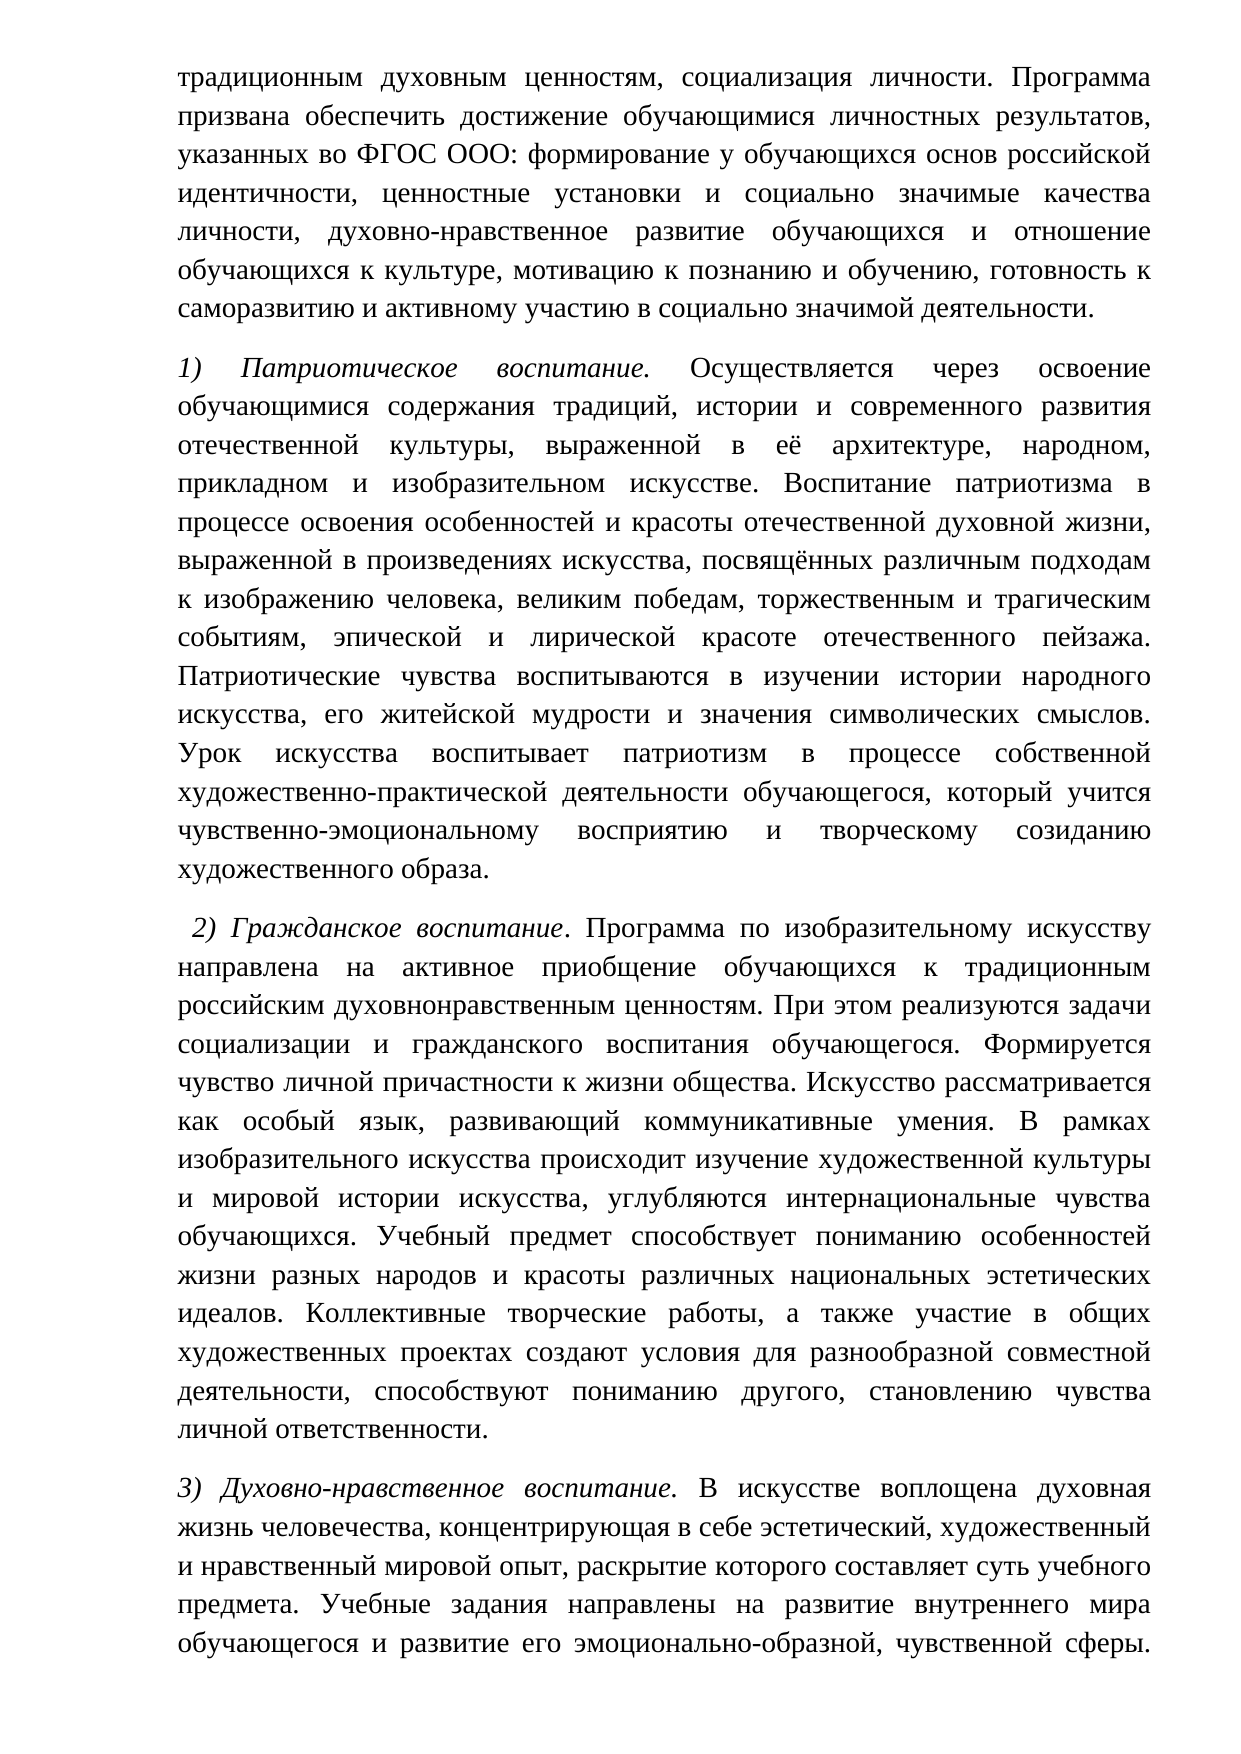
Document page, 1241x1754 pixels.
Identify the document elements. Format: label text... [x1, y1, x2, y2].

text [177, 1471, 1152, 1658]
text 2) Гражданское воспитание. Программа по изобразительному искусству направлена на активное приобщение обучающихся к традиционным российским духовнонравственным ценностям. При этом реализуются задачи социализации и гражданского воспитания обучающегося. Формируется чувство личной причастности к жизни общества. Искусство рассматривается как особый язык, развивающий коммуникативные умения. В рамках изобразительного искусства происходит изучение художественной культуры и мировой истории искусства, углубляются интернациональные чувства обучающихся. Учебный предмет способствует пониманию особенностей жизни разных народов и красоты различных национальных эстетических идеалов. Коллективные творческие работы, а также участие в общих художественных проектах создают условия для разнообразной совместной деятельности, способствуют пониманию другого, становлению чувства личной ответственности. [177, 910, 1152, 1445]
text 1) Патриотическое воспитание. Осуществляется через освоение обучающимися содержания традиций, истории и современного развития отечественной культуры, выраженной в её архитектуре, народном, прикладном и изобразительном искусстве. Воспитание патриотизма в процессе освоения особенностей и красоты отечественной духовной жизни, выраженной в произведениях искусства, посвящённых различным подходам к изображению человека, великим победам, торжественным и трагическим событиям, эпической и лирической красоте отечественного пейзажа. Патриотические чувства воспитываются в изучении истории народного искусства, его житейской мудрости и значения символических смыслов. Урок искусства воспитывает патриотизм в процессе собственной художественно-практической деятельности обучающегося, который учится чувственно-эмоциональному восприятию и творческому созиданию художественного образа. [177, 350, 1152, 884]
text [177, 59, 1152, 324]
